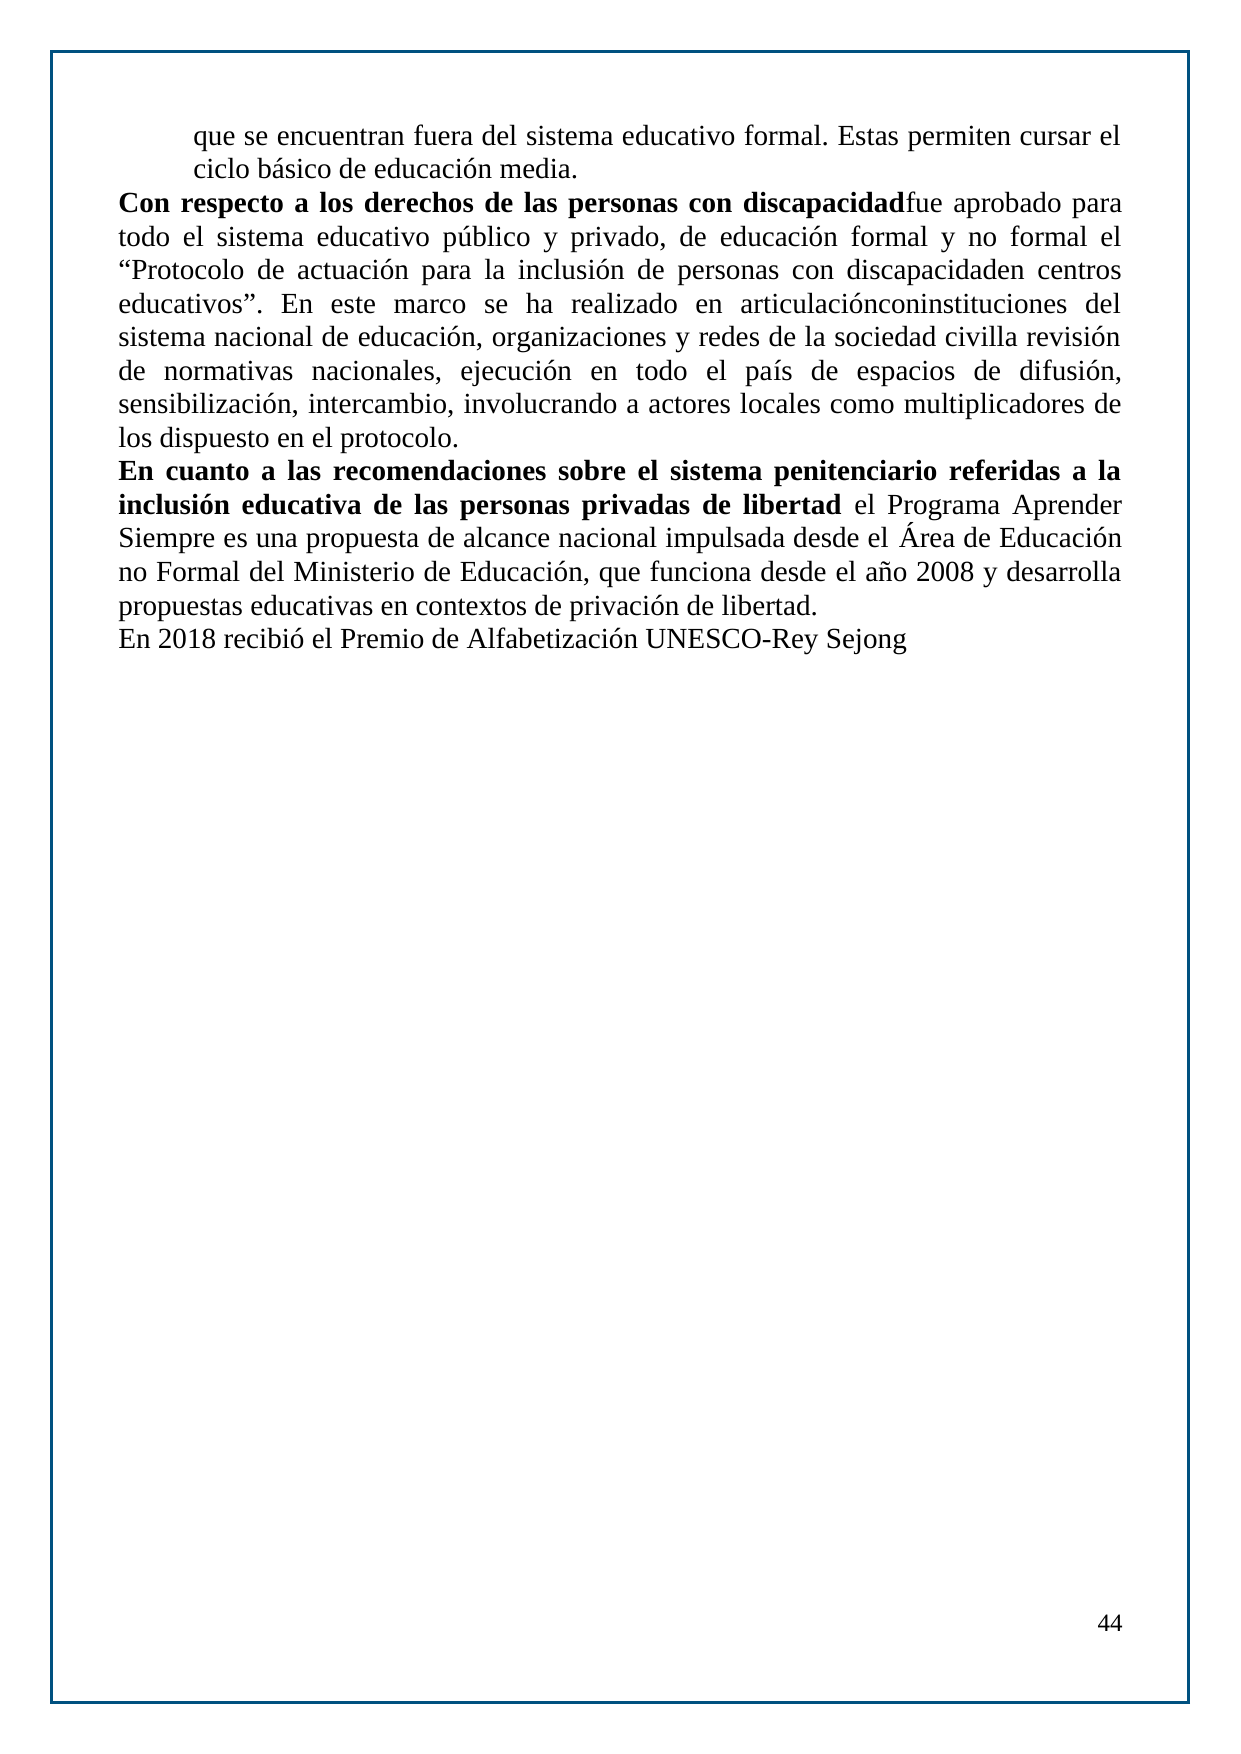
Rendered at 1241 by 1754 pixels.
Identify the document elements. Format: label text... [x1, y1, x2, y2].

text En 2018 recibió el Premio de Alfabetización UNESCO-Rey Sejong [118, 621, 1122, 655]
text Con respecto a los derechos de las personas con discapacidadfue aprobado para todo el sistema educativo público y privado, de educación formal y no formal el “Protocolo de actuación para la inclusión de personas con discapacidaden centros educativos”. En este marco se ha realizado en articulaciónconinstituciones del sistema nacional de educación, organizaciones y redes de la sociedad civilla revisión de normativas nacionales, ejecución en todo el país de espacios de difusión, sensibilización, intercambio, involucrando a actores locales como multiplicadores de los dispuesto en el protocolo. [118, 185, 1122, 453]
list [141, 118, 1122, 185]
text En cuanto a las recomendaciones sobre el sistema penitenciario referidas a la inclusión educativa de las personas privadas de libertad el Programa Aprender Siempre es una propuesta de alcance nacional impulsada desde el Área de Educación no Formal del Ministerio de Educación, que funciona desde el año 2008 y desarrolla propuestas educativas en contextos de privación de libertad. [118, 453, 1122, 621]
